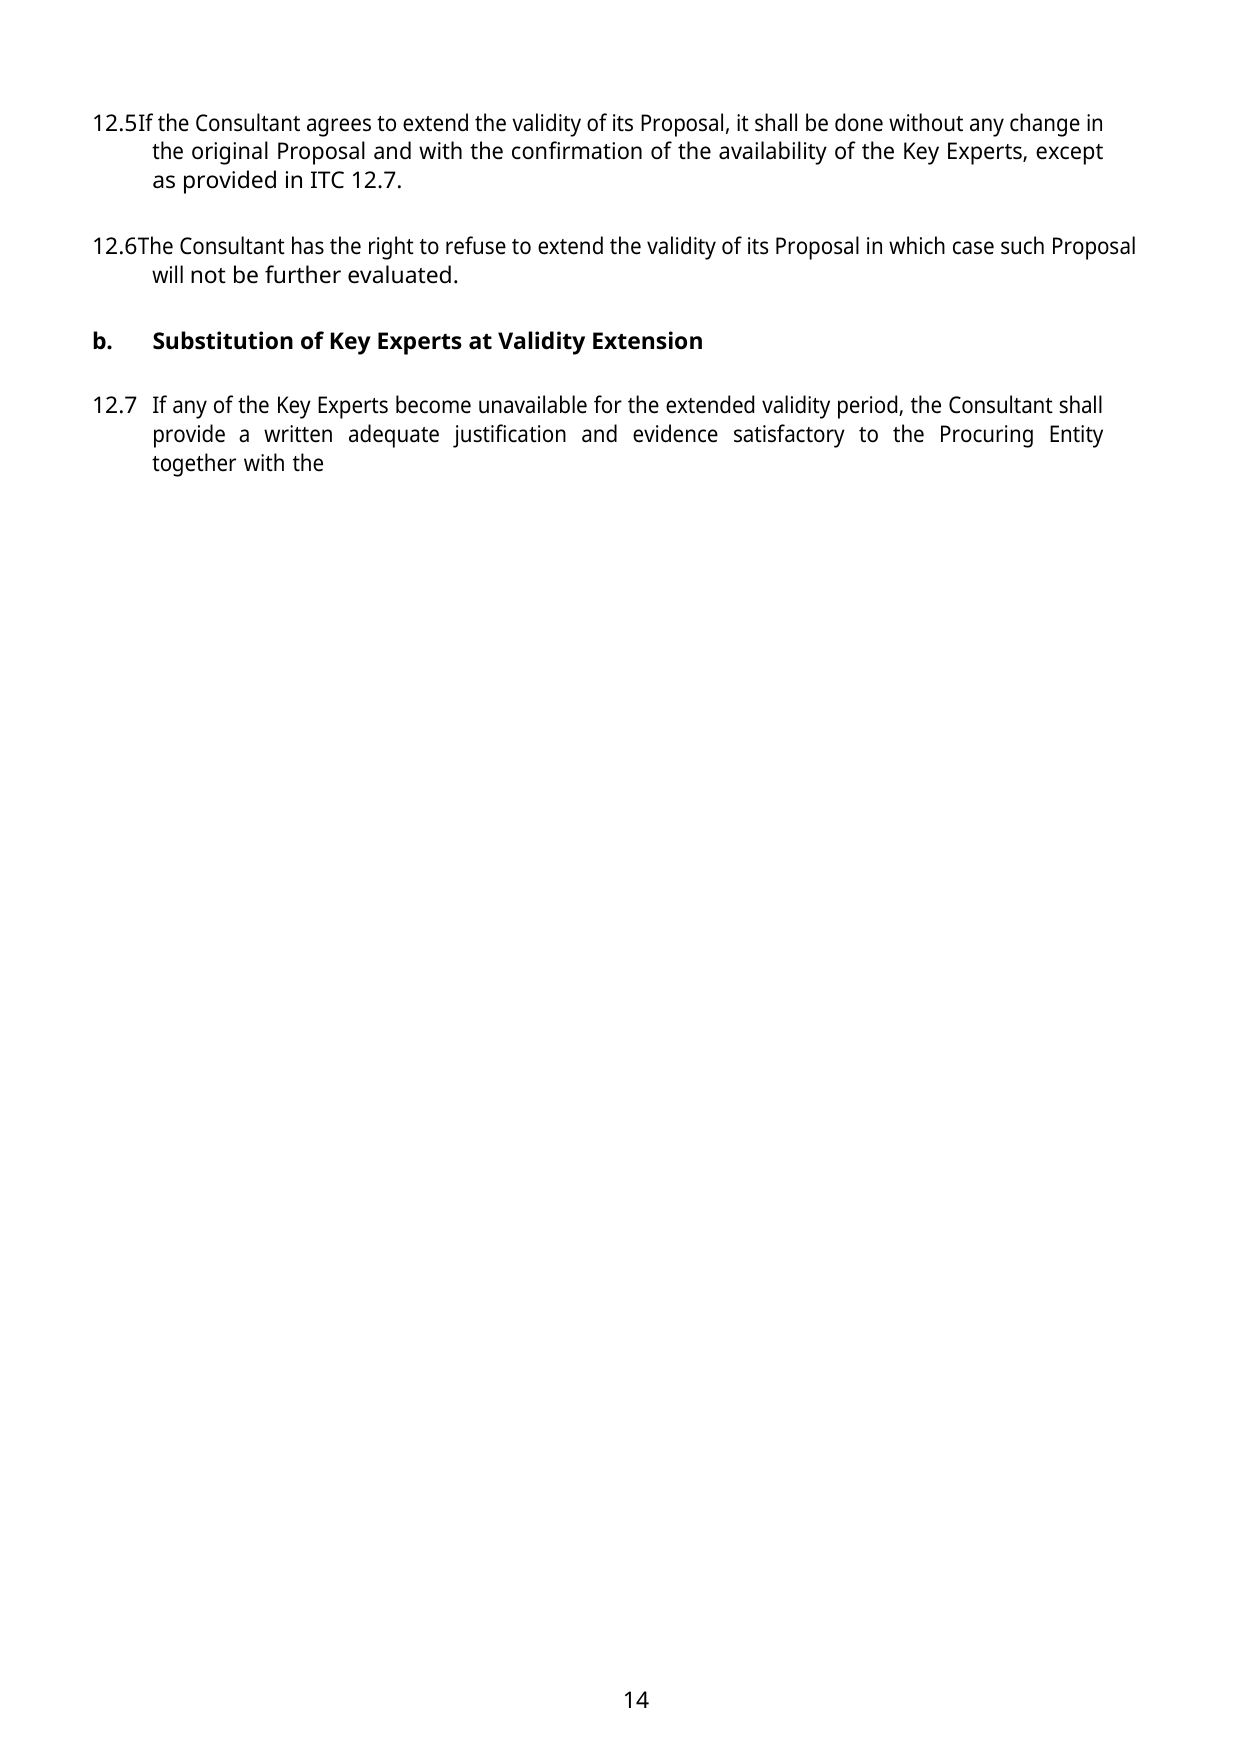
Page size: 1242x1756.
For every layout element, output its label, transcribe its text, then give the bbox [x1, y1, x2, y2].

subtitle Substitution of Key Experts at Validity Extension [92, 325, 1233, 356]
list The Consultant has the right to refuse to extend the validity of its Proposal in which case such Proposal will not be further evaluated. [92, 231, 1138, 290]
list If any of the Key Experts become unavailable for the extended validity period, the Consultant shall provide a written adequate justification and evidence satisfactory to the Procuring Entity together with the [92, 391, 1104, 478]
list If the Consultant agrees to extend the validity of its Proposal, it shall be done without any change in the original Proposal and with the confirmation of the availability of the Key Experts, except as provided in ITC 12.7. [92, 108, 1104, 196]
